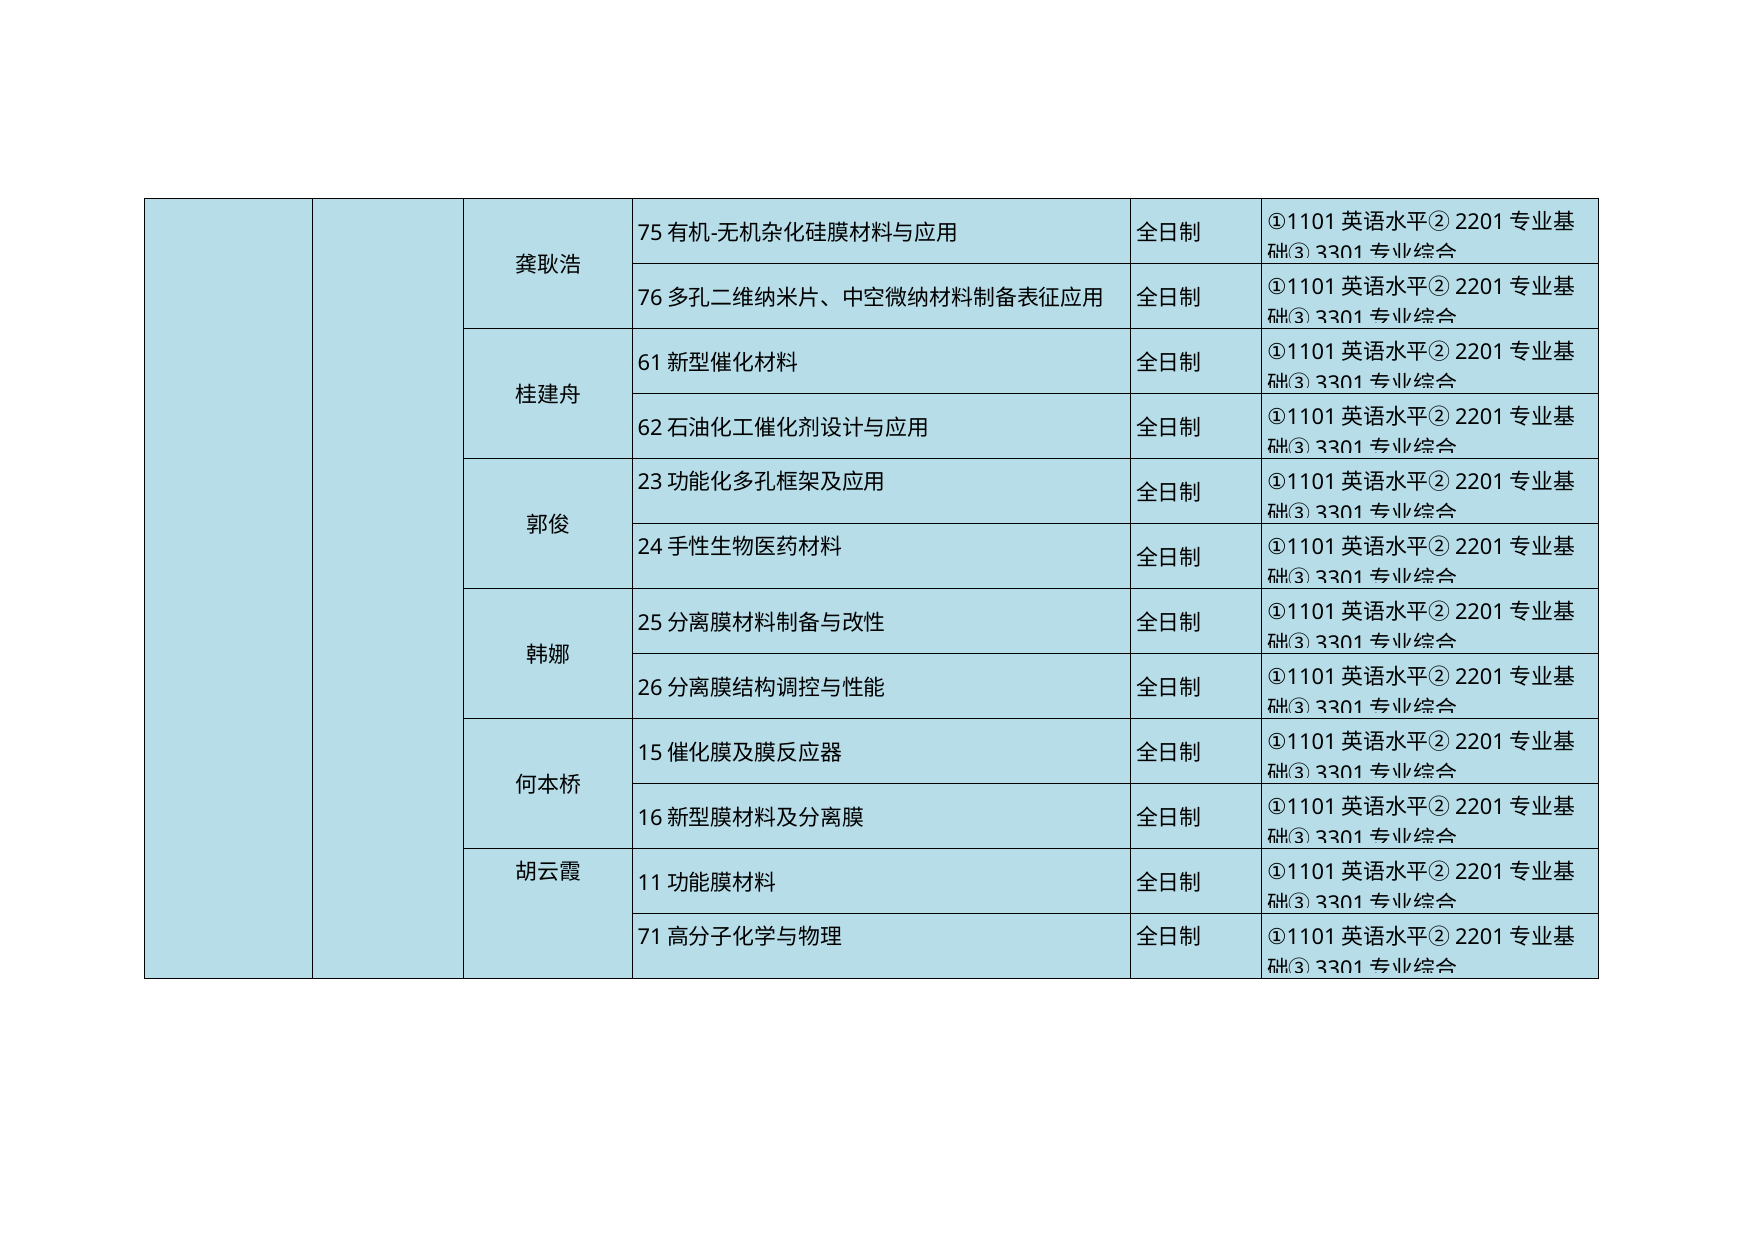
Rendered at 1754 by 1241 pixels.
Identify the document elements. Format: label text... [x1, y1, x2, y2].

table_cell 全日制 [1131, 394, 1261, 458]
table_cell 全日制 [1131, 589, 1261, 653]
table_cell 郭俊 [464, 459, 632, 588]
table_cell 龚耿浩 [464, 199, 632, 328]
table_cell 76多孔二维纳米片、中空微纳材料制备表征应用 [633, 264, 1130, 328]
table_cell 全日制 [1131, 654, 1261, 718]
table_cell 全日制 [1131, 914, 1261, 978]
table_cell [1262, 914, 1598, 978]
table_cell ①1101英语水平②2201专业基础③3301专业综合 [1262, 784, 1598, 848]
table_cell ①1101英语水平②2201专业基础③3301专业综合 [1262, 459, 1598, 523]
table_cell ①1101英语水平②2201专业基础③3301专业综合 [1262, 524, 1598, 588]
table_cell 全日制 [1131, 329, 1261, 393]
table_cell 75有机-无机杂化硅膜材料与应用 [633, 199, 1130, 263]
table_cell 23功能化多孔框架及应用 [633, 459, 1130, 523]
table_cell 61新型催化材料 [633, 329, 1130, 393]
table_cell 全日制 [1131, 264, 1261, 328]
table_cell 全日制 [1131, 199, 1261, 263]
table_cell 全日制 [1131, 719, 1261, 783]
table_cell 24手性生物医药材料 [633, 524, 1130, 588]
table_cell 71高分子化学与物理 [633, 914, 1130, 978]
table_cell 26分离膜结构调控与性能 [633, 654, 1130, 718]
table_cell 16新型膜材料及分离膜 [633, 784, 1130, 848]
table_cell ①1101英语水平②2201专业基础③3301专业综合 [1262, 264, 1598, 328]
table_cell ①1101英语水平②2201专业基础③3301专业综合 [1262, 589, 1598, 653]
table_cell 韩娜 [464, 589, 632, 718]
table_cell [1262, 199, 1598, 263]
table_cell ①1101英语水平②2201专业基础③3301专业综合 [1262, 394, 1598, 458]
table_cell ①1101英语水平②2201专业基础③3301专业综合 [1262, 329, 1598, 393]
table_cell ①1101英语水平②2201专业基础③3301专业综合 [1262, 849, 1598, 913]
table_cell 胡云霞 [464, 849, 632, 978]
table_cell 全日制 [1131, 524, 1261, 588]
table_cell 全日制 [1131, 459, 1261, 523]
table_cell ①1101英语水平②2201专业基础③3301专业综合 [1262, 654, 1598, 718]
table_cell ①1101英语水平②2201专业基础③3301专业综合 [1262, 719, 1598, 783]
table_cell 15催化膜及膜反应器 [633, 719, 1130, 783]
table_cell 25分离膜材料制备与改性 [633, 589, 1130, 653]
table_cell 62石油化工催化剂设计与应用 [633, 394, 1130, 458]
table_cell 全日制 [1131, 784, 1261, 848]
table_cell 11功能膜材料 [633, 849, 1130, 913]
table_cell 桂建舟 [464, 329, 632, 458]
table_cell 全日制 [1131, 849, 1261, 913]
table_cell 何本桥 [464, 719, 632, 848]
